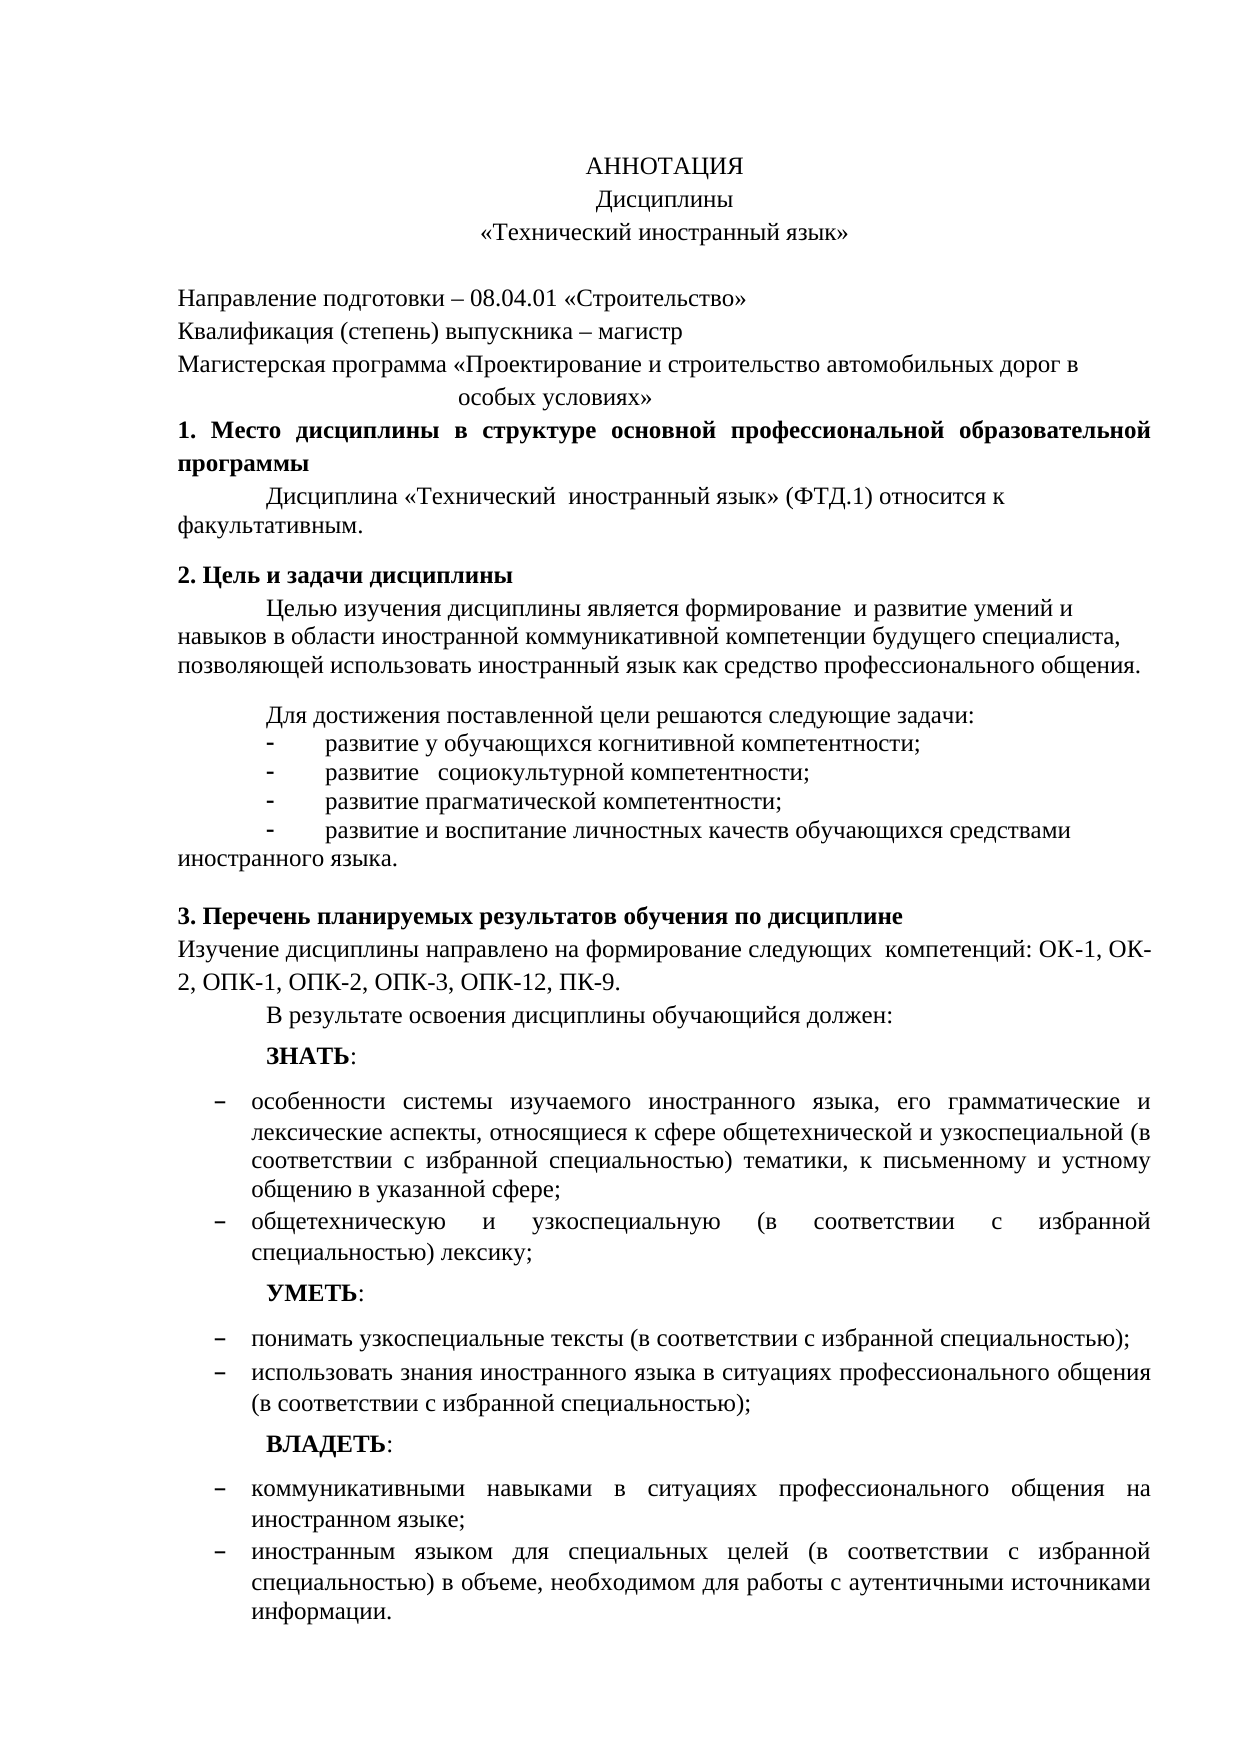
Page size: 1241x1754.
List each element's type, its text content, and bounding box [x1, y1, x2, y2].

list общетехническую и узкоспециальную (в соответствии с избранной специальностью) лексику; [213, 1203, 1152, 1266]
list развитие и воспитание личностных качеств обучающихся средствами иностранного языка. [177, 815, 1152, 872]
text УМЕТЬ: [177, 1278, 1152, 1307]
text 2. Цель и задачи дисциплины [177, 560, 1152, 588]
list использовать знания иностранного языка в ситуациях профессионального общения (в соответствии с избранной специальностью); [213, 1353, 1152, 1416]
text Изучение дисциплины направлено на формирование следующих компетенций: ОК-1, ОК-2, ОПК-1, ОПК-2, ОПК-3, ОПК-12, ПК-9. [177, 934, 1152, 996]
text Дисциплина «Технический иностранный язык» (ФТД.1) относится к факультативным. [177, 481, 1152, 539]
text «Технический иностранный язык» [177, 217, 1152, 246]
list развитие прагматической компетентности; [177, 786, 1152, 815]
text Целью изучения дисциплины является формирование и развитие умений и навыков в области иностранной коммуникативной компетенции будущего специалиста, позволяющей использовать иностранный язык как средство профессионального общения. [177, 593, 1152, 679]
text ЗНАТЬ: [177, 1041, 1152, 1070]
list коммуникативными навыками в ситуациях профессионального общения на иностранном языке; [213, 1470, 1152, 1533]
list иностранным языком для специальных целей (в соответствии с избранной специальностью) в объеме, необходимом для работы с аутентичными источниками информации. [213, 1533, 1152, 1624]
list развитие у обучающихся когнитивной компетентности; [177, 728, 1152, 757]
text В результате освоения дисциплины обучающийся должен: [177, 1000, 1152, 1029]
list особенности системы изучаемого иностранного языка, его грамматические и лексические аспекты, относящиеся к сфере общетехнической и узкоспециальной (в соответствии с избранной специальностью) тематики, к письменному и устному общению в указанной сфере; [213, 1083, 1152, 1203]
text 1. Место дисциплины в структуре основной профессиональной образовательной программы [177, 415, 1152, 477]
text Квалификация (степень) выпускника – магистр [177, 316, 1152, 345]
text Для достижения поставленной цели решаются следующие задачи: [177, 700, 1152, 728]
list развитие социокультурной компетентности; [177, 757, 1152, 786]
list понимать узкоспециальные тексты (в соответствии с избранной специальностью); [213, 1319, 1152, 1353]
text Магистерская программа «Проектирование и строительство автомобильных дорог в особых условиях» [177, 349, 1152, 411]
text Дисциплины [177, 184, 1152, 213]
text 3. Перечень планируемых результатов обучения по дисциплине [177, 901, 1152, 930]
text ВЛАДЕТЬ: [177, 1429, 1152, 1458]
text АННОТАЦИЯ [177, 151, 1152, 180]
text Направление подготовки – 08.04.01 «Строительство» [177, 283, 1152, 312]
